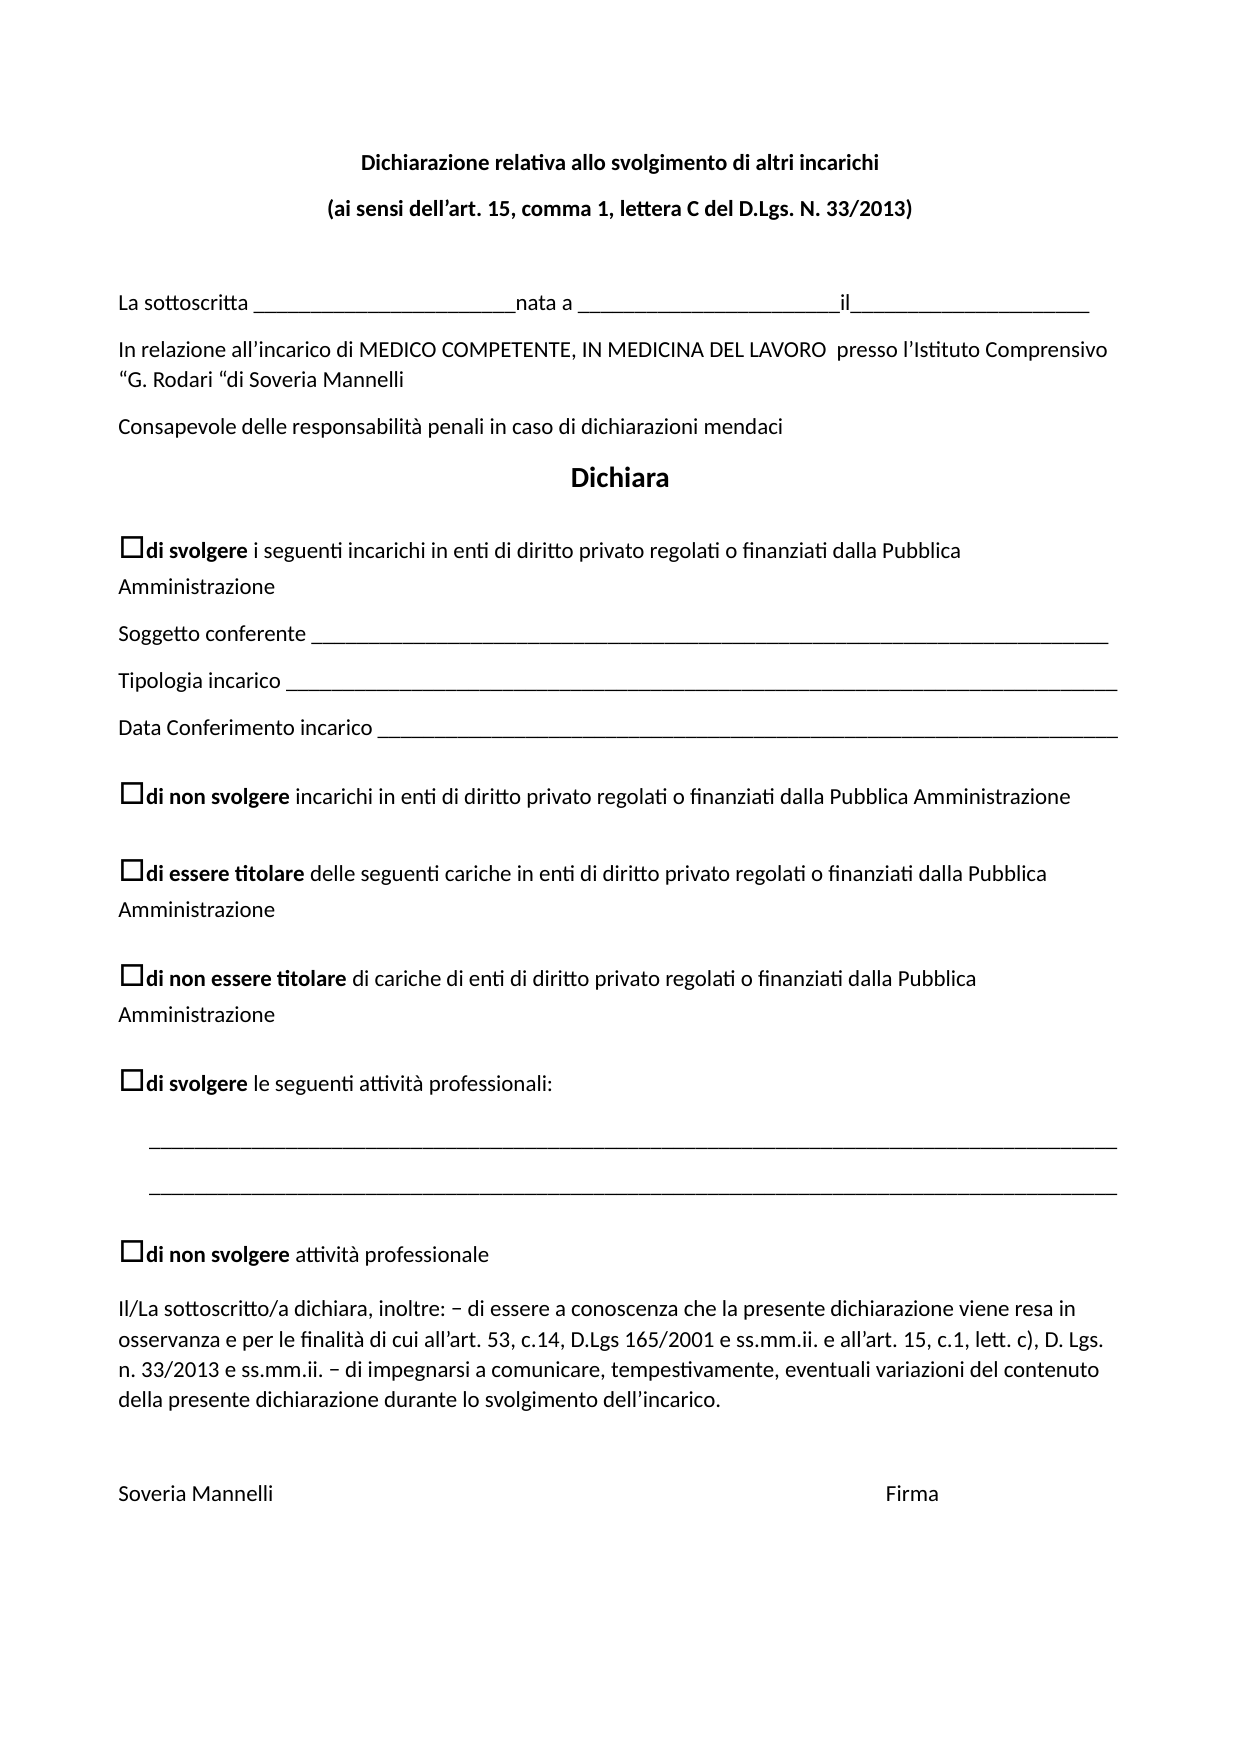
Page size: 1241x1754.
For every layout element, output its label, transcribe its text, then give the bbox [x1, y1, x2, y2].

text Dichiara [118, 459, 1122, 495]
text La sottoscritta _______________________nata a _______________________il_____________________ [118, 288, 1122, 316]
text Soveria Mannelli Firma [118, 1479, 1122, 1507]
text Tipologia incarico _________________________________________________________________________ [118, 666, 1122, 694]
text □di non svolgere attività professionale [118, 1217, 1122, 1273]
text □di non svolgere incarichi in enti di diritto privato regolati o finanziati dalla Pubblica Amministrazione [118, 760, 1122, 816]
text □di essere titolare delle seguenti cariche in enti di diritto privato regolati o finanziati dalla Pubblica Amministrazione [118, 837, 1122, 923]
text Il/La sottoscritto/a dichiara, inoltre: − di essere a conoscenza che la presente dichiarazione viene resa in osservanza e per le finalità di cui all’art. 53, c.14, D.Lgs 165/2001 e ss.mm.ii. e all’art. 15, c.1, lett. c), D. Lgs. n. 33/2013 e ss.mm.ii. − di impegnarsi a comunicare, tempestivamente, eventuali variazioni del contenuto della presente dichiarazione durante lo svolgimento dell’incarico. [118, 1294, 1122, 1413]
text _____________________________________________________________________________________ [118, 1171, 1122, 1199]
text □di svolgere i seguenti incarichi in enti di diritto privato regolati o finanziati dalla Pubblica Amministrazione [118, 514, 1122, 600]
text (ai sensi dell’art. 15, comma 1, lettera C del D.Lgs. N. 33/2013) [118, 194, 1122, 222]
text Soggetto conferente ______________________________________________________________________ [118, 619, 1122, 647]
text Data Conferimento incarico _________________________________________________________________ [118, 713, 1122, 741]
text Dichiarazione relativa allo svolgimento di altri incarichi [118, 148, 1122, 176]
text _____________________________________________________________________________________ [118, 1124, 1122, 1152]
text In relazione all’incarico di MEDICO COMPETENTE, IN MEDICINA DEL LAVORO presso l’Istituto Comprensivo “G. Rodari “di Soveria Mannelli [118, 335, 1122, 393]
text □di svolgere le seguenti attività professionali: [118, 1047, 1122, 1103]
text □di non essere titolare di cariche di enti di diritto privato regolati o finanziati dalla Pubblica Amministrazione [118, 942, 1122, 1028]
text Consapevole delle responsabilità penali in caso di dichiarazioni mendaci [118, 412, 1122, 440]
